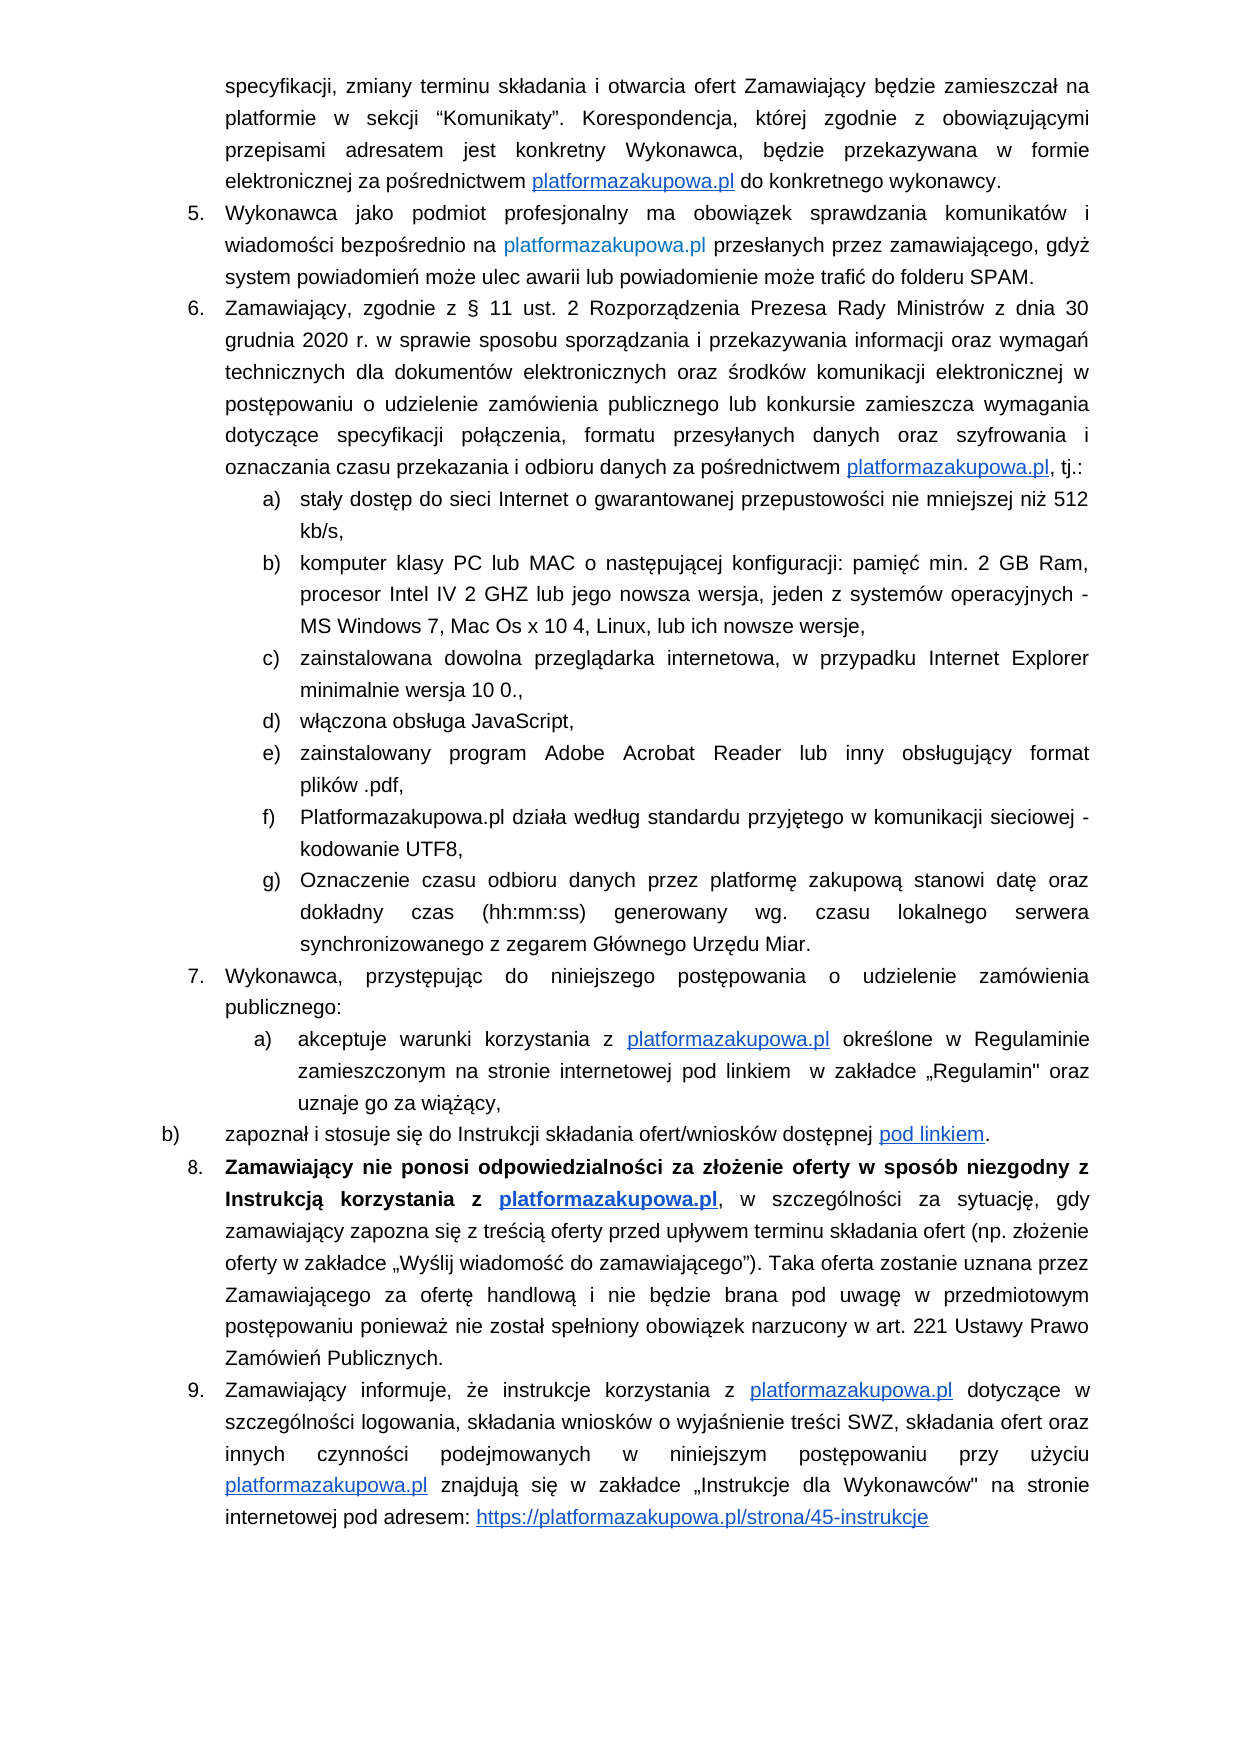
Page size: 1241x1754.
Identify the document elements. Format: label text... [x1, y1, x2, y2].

list zapoznał i stosuje się do Instrukcji składania ofert/wniosków dostępnej pod linkiem. [150, 1122, 1090, 1146]
list Zamawiający informuje, że instrukcje korzystania z platformazakupowa.pl dotyczące w szczególności logowania, składania wniosków o wyjaśnienie treści SWZ, składania ofert oraz innych czynności podejmowanych w niniejszym postępowaniu przy użyciu platformazakupowa.pl znajdują się w zakładce „Instrukcje dla Wykonawców" na stronie internetowej pod adresem: https://platformazakupowa.pl/strona/45-instrukcje [187, 1378, 1090, 1529]
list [187, 74, 1090, 193]
list Wykonawca jako podmiot profesjonalny ma obowiązek sprawdzania komunikatów i wiadomości bezpośrednio na platformazakupowa.pl przesłanych przez zamawiającego, gdyż system powiadomień może ulec awarii lub powiadomienie może trafić do folderu SPAM. [187, 201, 1090, 288]
list akceptuje warunki korzystania z platformazakupowa.pl określone w Regulaminie zamieszczonym na stronie internetowej pod linkiem w zakładce „Regulamin" oraz uznaje go za wiążący, [253, 1027, 1090, 1114]
list Zamawiający nie ponosi odpowiedzialności za złożenie oferty w sposób niezgodny z Instrukcją korzystania z platformazakupowa.pl, w szczególności za sytuację, gdy zamawiający zapozna się z treścią oferty przed upływem terminu składania ofert (np. złożenie oferty w zakładce „Wyślij wiadomość do zamawiającego”). Taka oferta zostanie uznana przez Zamawiającego za ofertę handlową i nie będzie brana pod uwagę w przedmiotowym postępowaniu ponieważ nie został spełniony obowiązek narzucony w art. 221 Ustawy Prawo Zamówień Publicznych. [187, 1154, 1090, 1370]
list Zamawiający, zgodnie z § 11 ust. 2 Rozporządzenia Prezesa Rady Ministrów z dnia 30 grudnia 2020 r. w sprawie sposobu sporządzania i przekazywania informacji oraz wymagań technicznych dla dokumentów elektronicznych oraz środków komunikacji elektronicznej w postępowaniu o udzielenie zamówienia publicznego lub konkursie zamieszcza wymagania dotyczące specyfikacji połączenia, formatu przesyłanych danych oraz szyfrowania i oznaczania czasu przekazania i odbioru danych za pośrednictwem platformazakupowa.pl, tj.: [187, 296, 1090, 479]
list Platformazakupowa.pl działa według standardu przyjętego w komunikacji sieciowej - kodowanie UTF8, [262, 804, 1090, 860]
list komputer klasy PC lub MAC o następującej konfiguracji: pamięć min. 2 GB Ram, procesor Intel IV 2 GHZ lub jego nowsza wersja, jeden z systemów operacyjnych - MS Windows 7, Mac Os x 10 4, Linux, lub ich nowsze wersje, [262, 550, 1090, 638]
list zainstalowana dowolna przeglądarka internetowa, w przypadku Internet Explorer minimalnie wersja 10 0., [262, 646, 1090, 701]
list stały dostęp do sieci Internet o gwarantowanej przepustowości nie mniejszej niż 512 kb/s, [262, 487, 1090, 543]
list zainstalowany program Adobe Acrobat Reader lub inny obsługujący format plików .pdf, [262, 741, 1090, 797]
list Oznaczenie czasu odbioru danych przez platformę zakupową stanowi datę oraz dokładny czas (hh:mm:ss) generowany wg. czasu lokalnego serwera synchronizowanego z zegarem Głównego Urzędu Miar. [262, 868, 1090, 956]
list Wykonawca, przystępując do niniejszego postępowania o udzielenie zamówienia publicznego: [187, 963, 1090, 1019]
list włączona obsługa JavaScript, [262, 709, 1090, 733]
